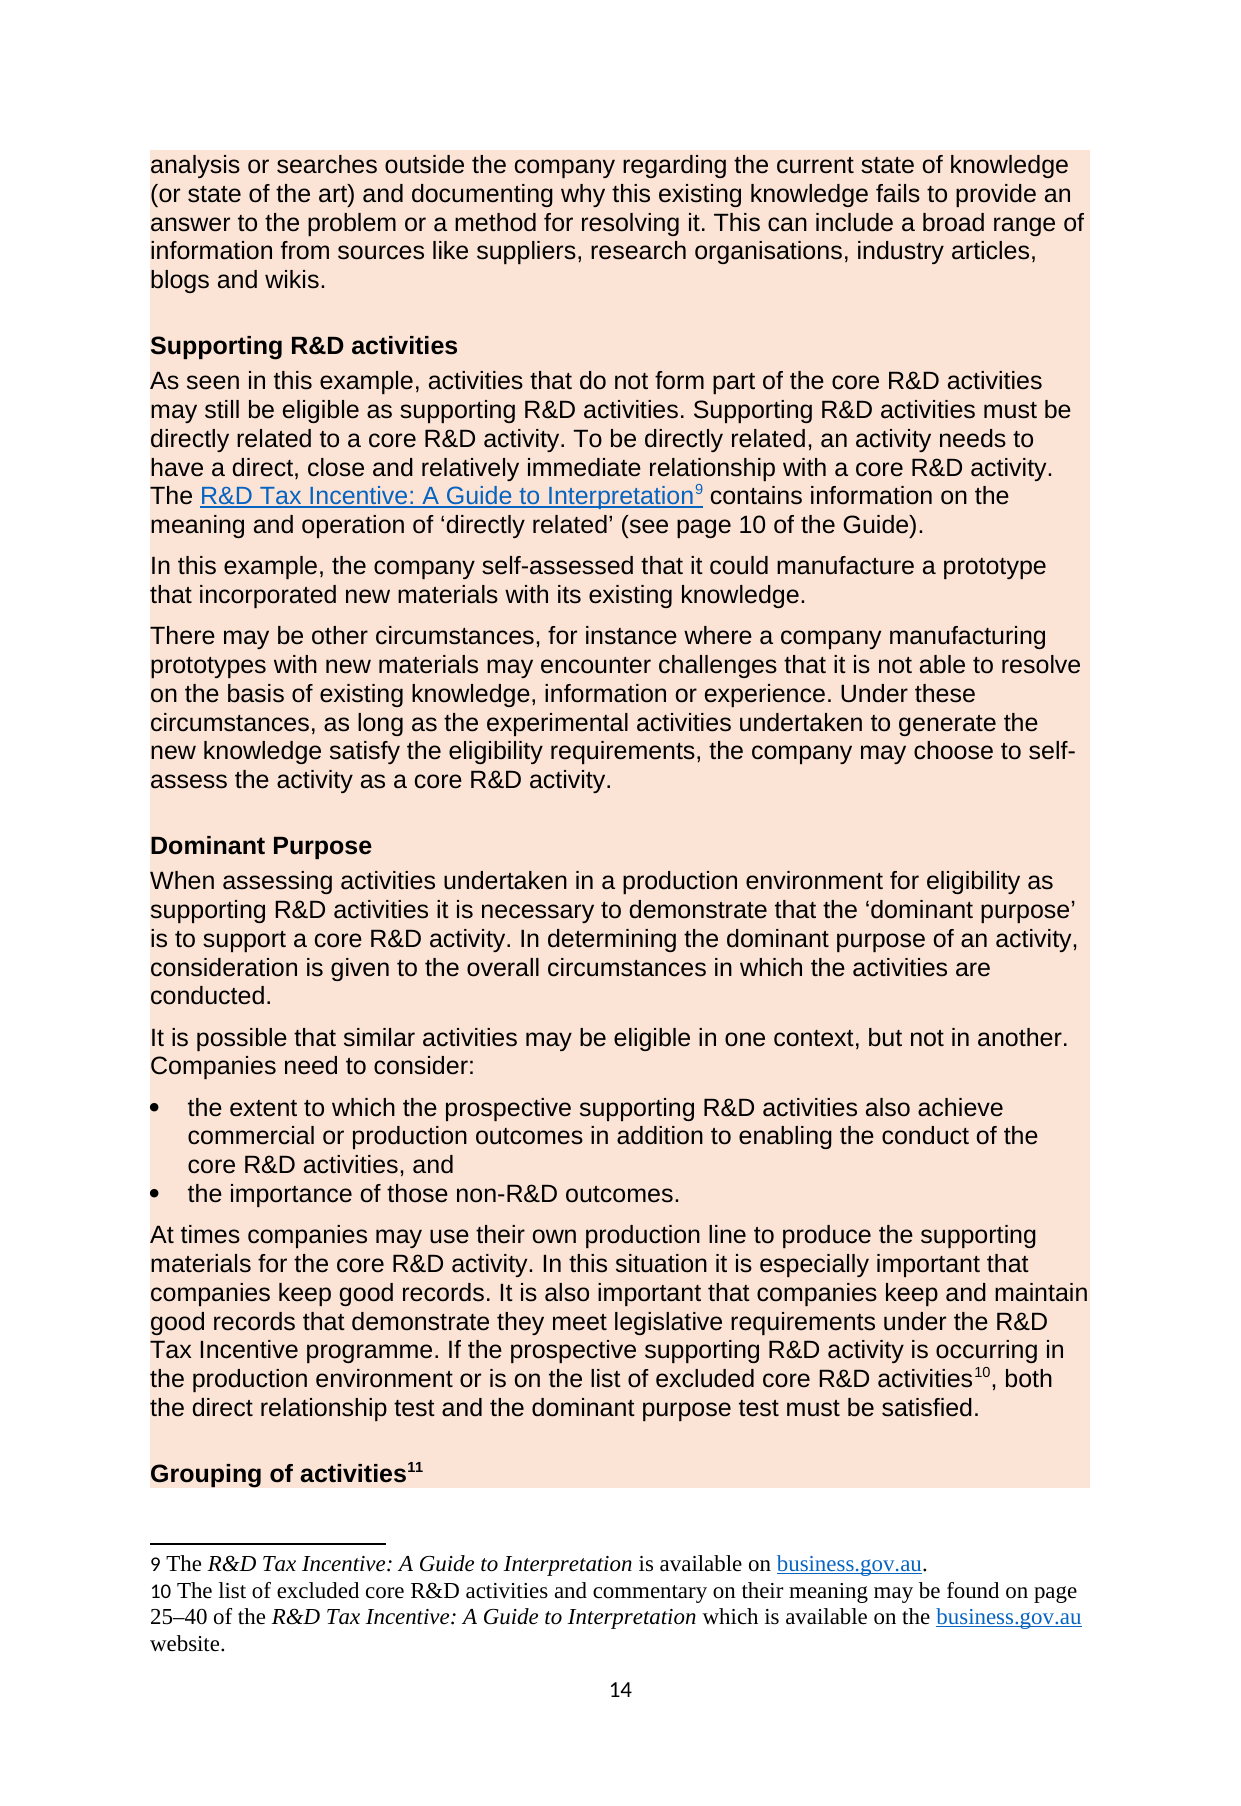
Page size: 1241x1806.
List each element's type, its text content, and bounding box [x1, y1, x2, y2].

text There may be other circumstances, for instance where a company manufacturing prototypes with new materials may encounter challenges that it is not able to resolve on the basis of existing knowledge, information or experience. Under these circumstances, as long as the experimental activities undertaken to generate the new knowledge satisfy the eligibility requirements, the company may choose to self-assess the activity as a core R&D activity. [150, 621, 1090, 794]
text It is possible that similar activities may be eligible in one context, but not in another. Companies need to consider: [150, 1022, 1090, 1080]
text As seen in this example, activities that do not form part of the core R&D activities may still be eligible as supporting R&D activities. Supporting R&D activities must be directly related to a core R&D activity. To be directly related, an activity needs to have a direct, close and relatively immediate relationship with a core R&D activity. The R&D Tax Incentive: A Guide to Interpretation contains information on the meaning and operation of ‘directly related’ (see page 10 of the Guide). [150, 366, 1090, 539]
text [150, 150, 1090, 294]
list the extent to which the prospective supporting R&D activities also achieve commercial or production outcomes in addition to enabling the conduct of the core R&D activities, and [150, 1092, 1090, 1179]
text In this example, the company self-assessed that it could manufacture a prototype that incorporated new materials with its existing knowledge. [150, 551, 1090, 609]
text When assessing activities undertaken in a production environment for eligibility as supporting R&D activities it is necessary to demonstrate that the ‘dominant purpose’ is to support a core R&D activity. In determining the dominant purpose of an activity, consideration is given to the overall circumstances in which the activities are conducted. [150, 866, 1090, 1010]
list the importance of those non-R&D outcomes. [150, 1179, 1090, 1208]
text At times companies may use their own production line to produce the supporting materials for the core R&D activity. In this situation it is especially important that companies keep good records. It is also important that companies keep and maintain good records that demonstrate they meet legislative requirements under the R&D Tax Incentive programme. If the prospective supporting R&D activity is occurring in the production environment or is on the list of excluded core R&D activities, both the direct relationship test and the dominant purpose test must be satisfied. [150, 1220, 1090, 1421]
text Dominant Purpose [150, 831, 1090, 860]
text Supporting R&D activities [150, 331, 1090, 360]
text Grouping of activities [150, 1459, 1090, 1488]
